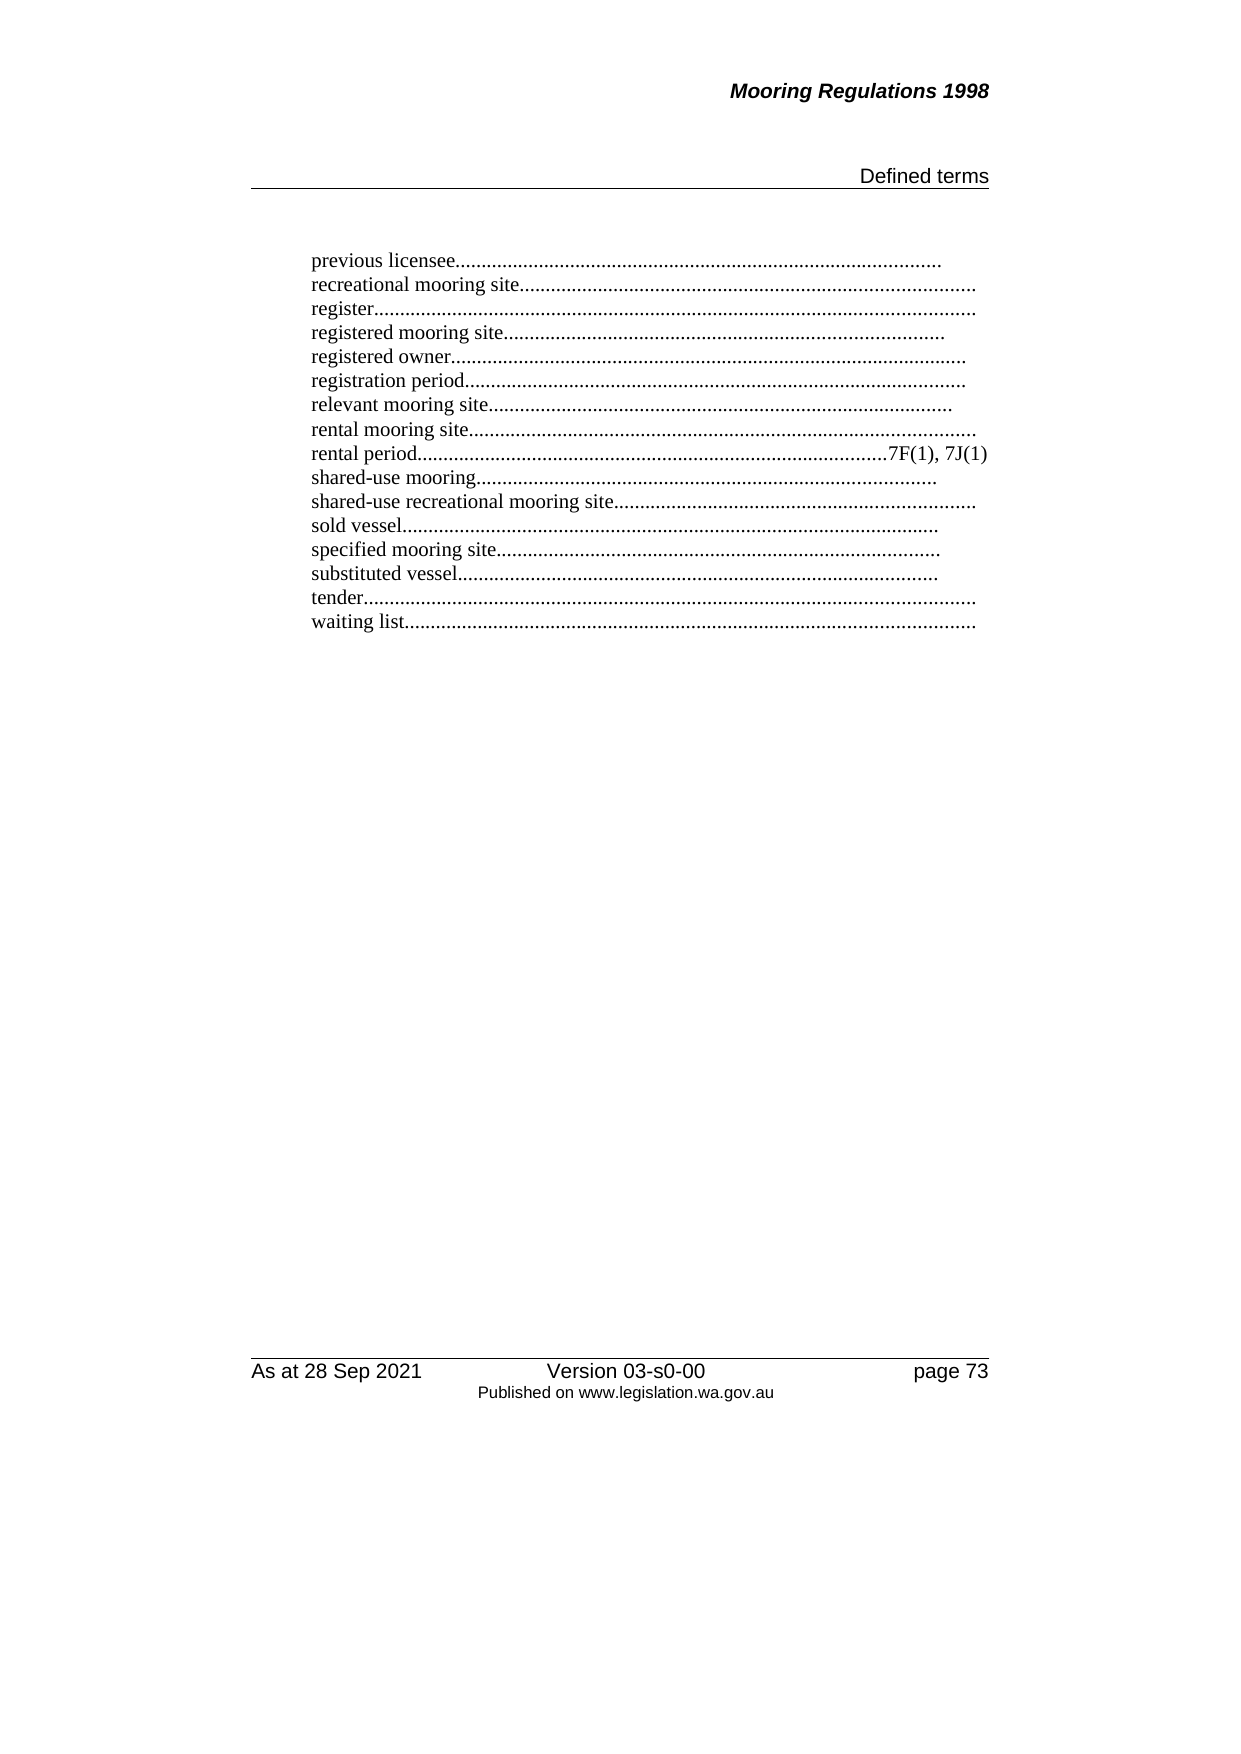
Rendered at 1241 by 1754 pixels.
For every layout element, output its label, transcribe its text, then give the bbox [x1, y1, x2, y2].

text relevant mooring site 9(2) [311, 392, 929, 416]
text recreational mooring site 2 [311, 272, 929, 296]
text register 2 [311, 296, 929, 320]
text shared-use recreational mooring site 2 [311, 489, 929, 513]
text waiting list 2 [311, 609, 929, 633]
text rental period 7F(1), 7J(1) [311, 441, 929, 464]
text specified mooring site 7F(1) [311, 537, 929, 561]
text rental mooring site 2 [311, 416, 929, 441]
text substituted vessel 7C(8) [311, 561, 929, 585]
text tender 2 [311, 585, 929, 609]
text previous licensee 21(1) [311, 248, 929, 272]
text registered mooring site 2, 33 [311, 320, 929, 344]
text sold vessel 7C(7) [311, 513, 929, 537]
text registered owner 33 [311, 344, 929, 368]
text shared-use mooring 7D(1) [311, 464, 929, 489]
text registration period 33 [311, 368, 929, 392]
